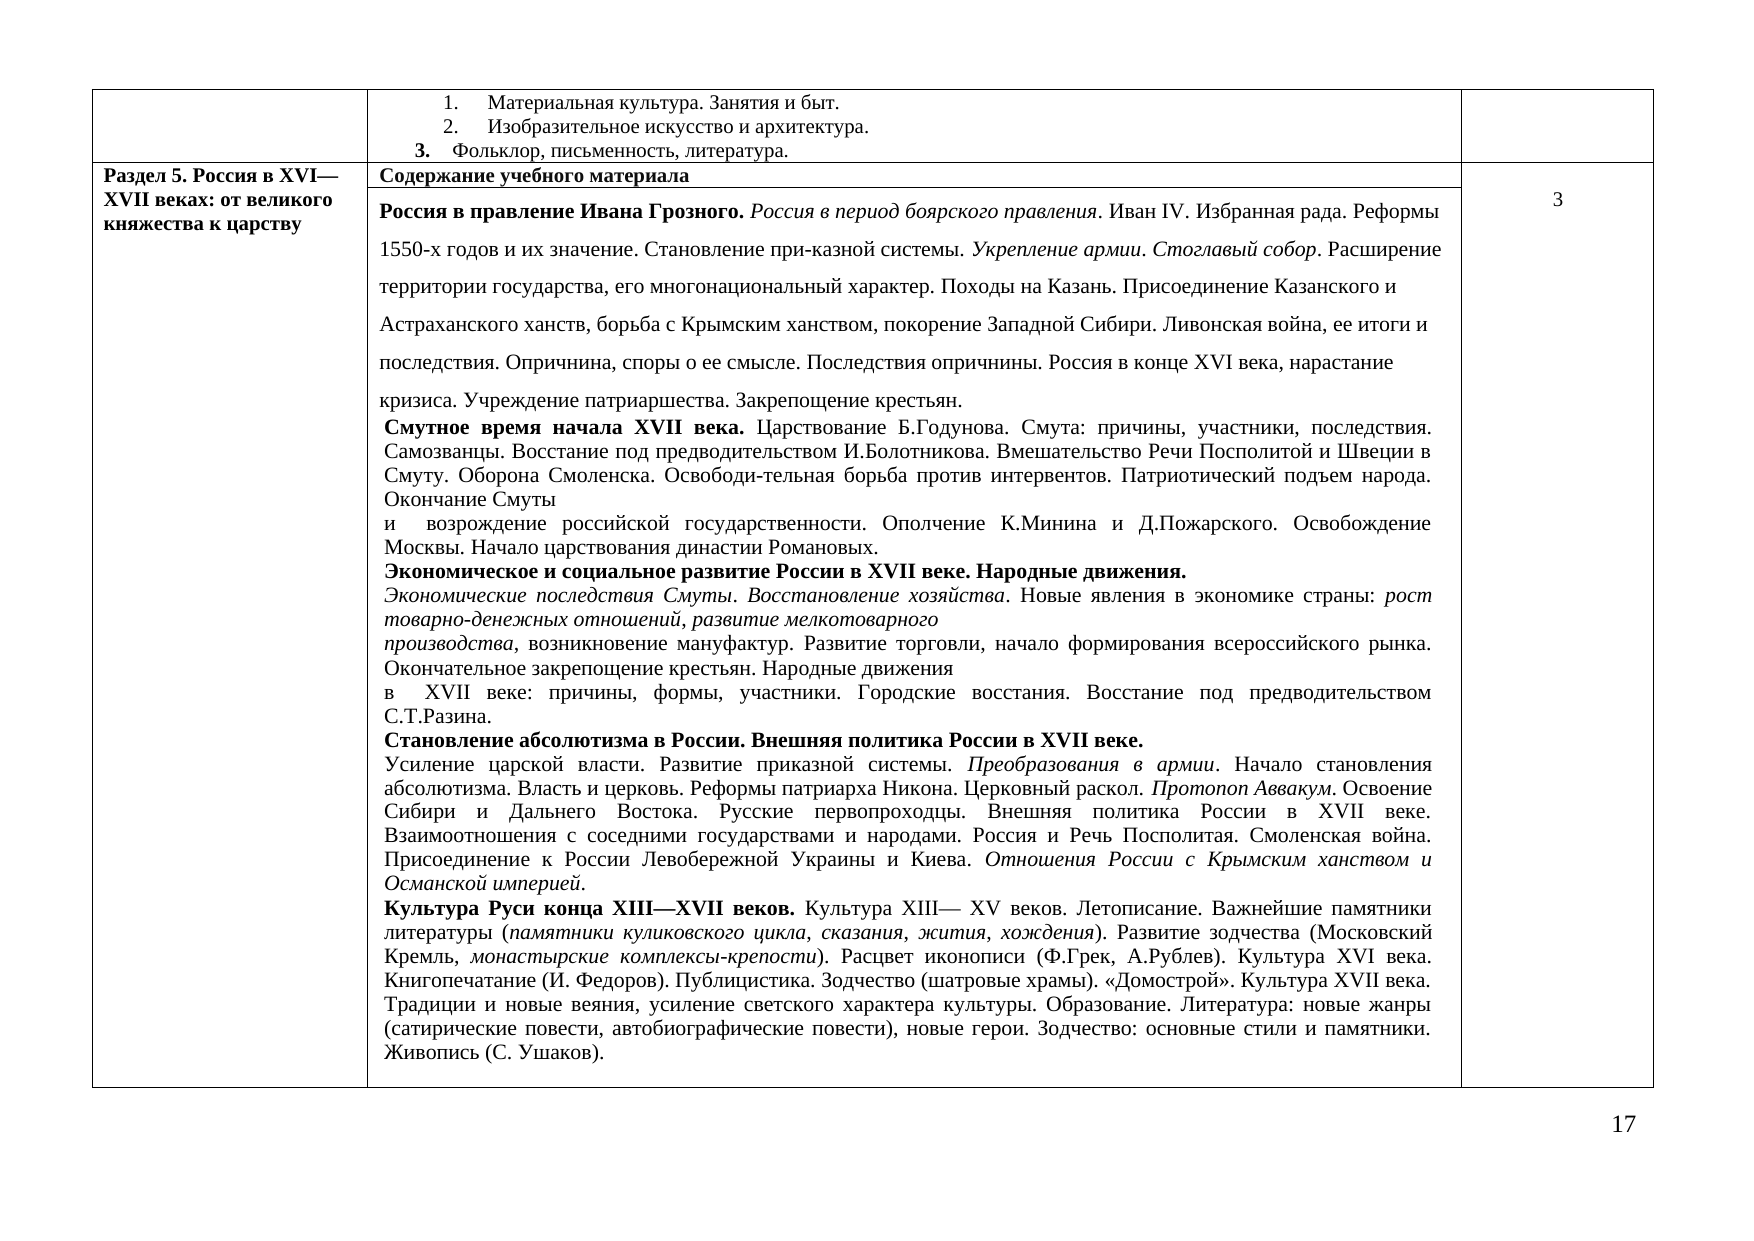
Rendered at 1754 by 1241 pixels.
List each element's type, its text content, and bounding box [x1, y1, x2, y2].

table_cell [368, 188, 1461, 1087]
table_cell Содержание учебного материала [368, 163, 1461, 187]
table_cell 3 [1462, 163, 1653, 1087]
table_cell Раздел 5. Россия в XVI—XVII веках: от великого княжества к царству [93, 163, 367, 1087]
table_cell 11 [1462, 90, 1653, 162]
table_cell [368, 90, 1461, 162]
